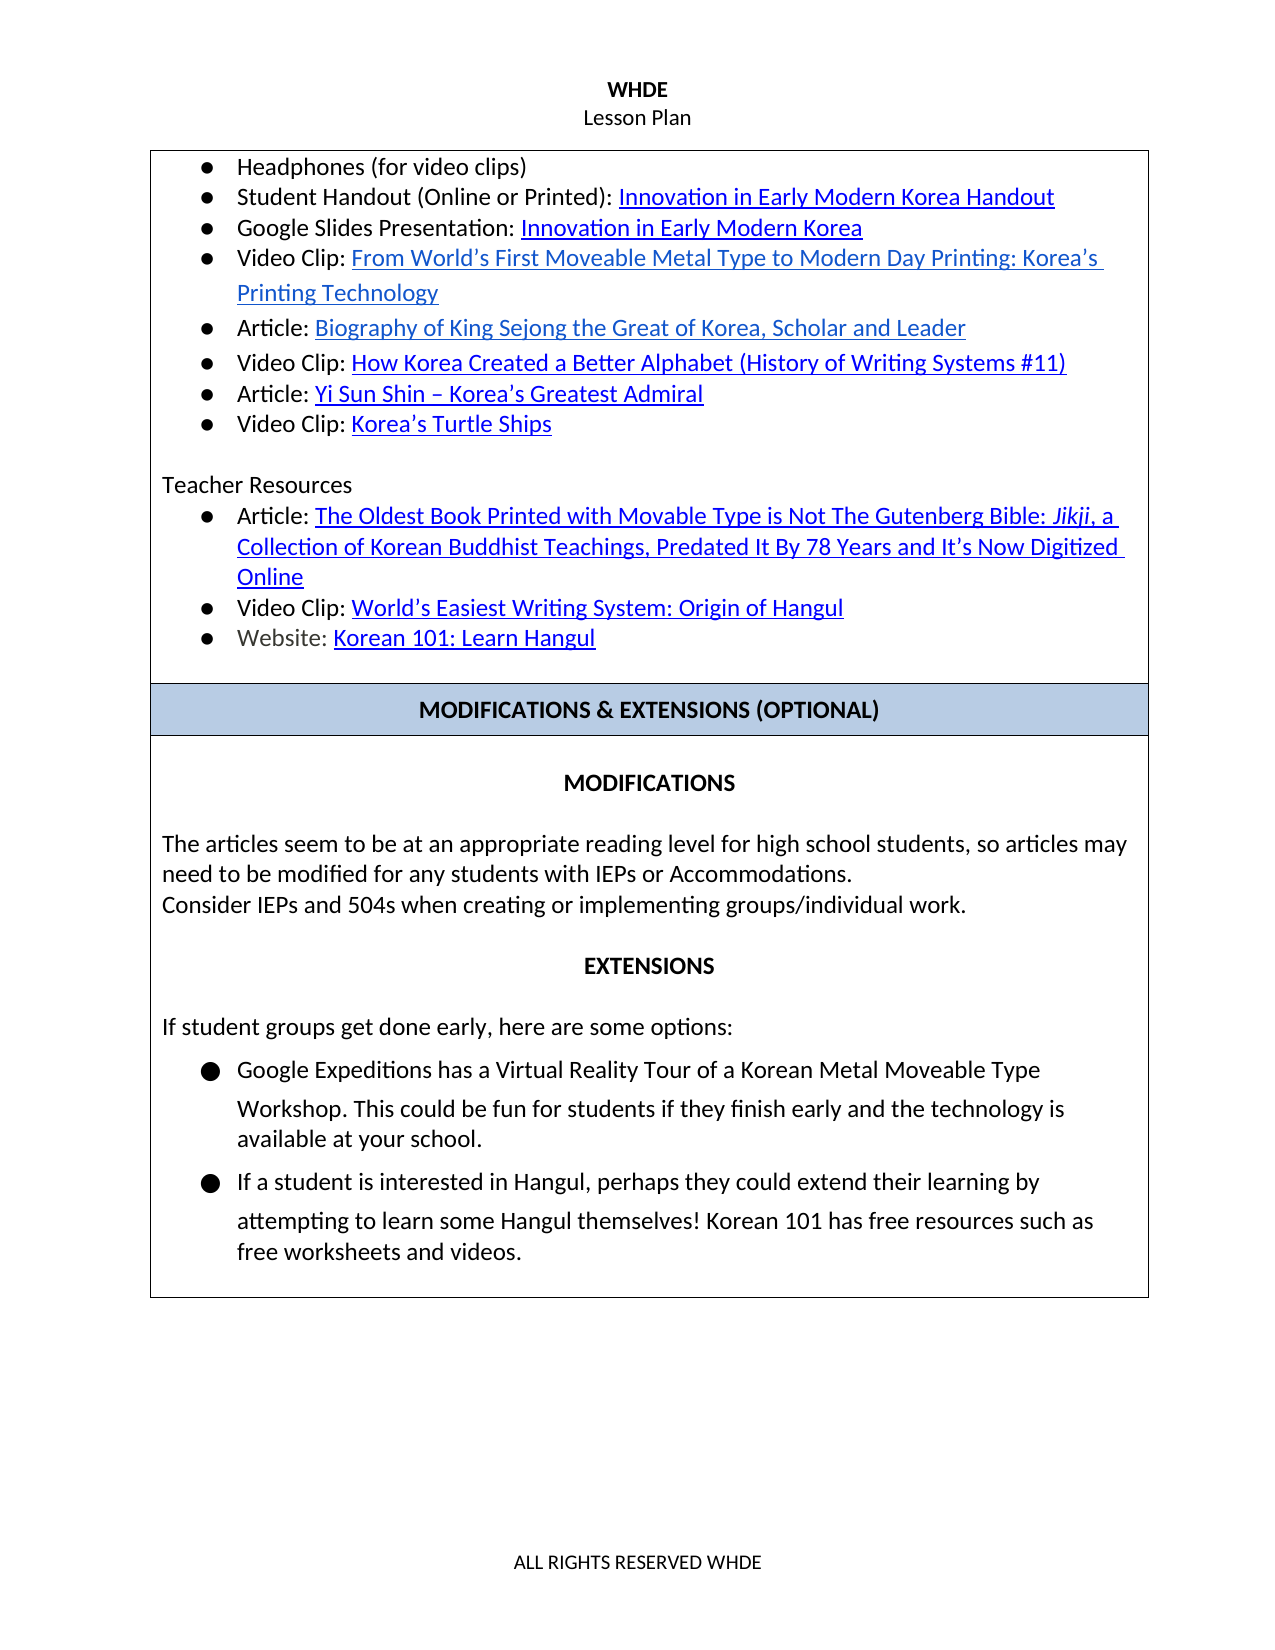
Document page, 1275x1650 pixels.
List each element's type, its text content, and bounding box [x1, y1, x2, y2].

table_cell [151, 151, 1148, 683]
table_cell MODIFICATIONS The articles seem to be at an appropriate reading level for high school students, so articles may need to be modified for any students with IEPs or Accommodations. Consider IEPs and 504s when creating or implementing groups/individual work. EXTENSIONS If student groups get done early, here are some options: Google Expeditions has a Virtual Reality Tour of a Korean Metal Moveable Type Workshop. This could be fun for students if they finish early and the technology is available at your school. If a student is interested in Hangul, perhaps they could extend their learning by attempting to learn some Hangul themselves! Korean 101 has free resources such as free worksheets and videos. [151, 736, 1148, 1297]
table_cell MODIFICATIONS & EXTENSIONS (OPTIONAL) [151, 684, 1148, 735]
